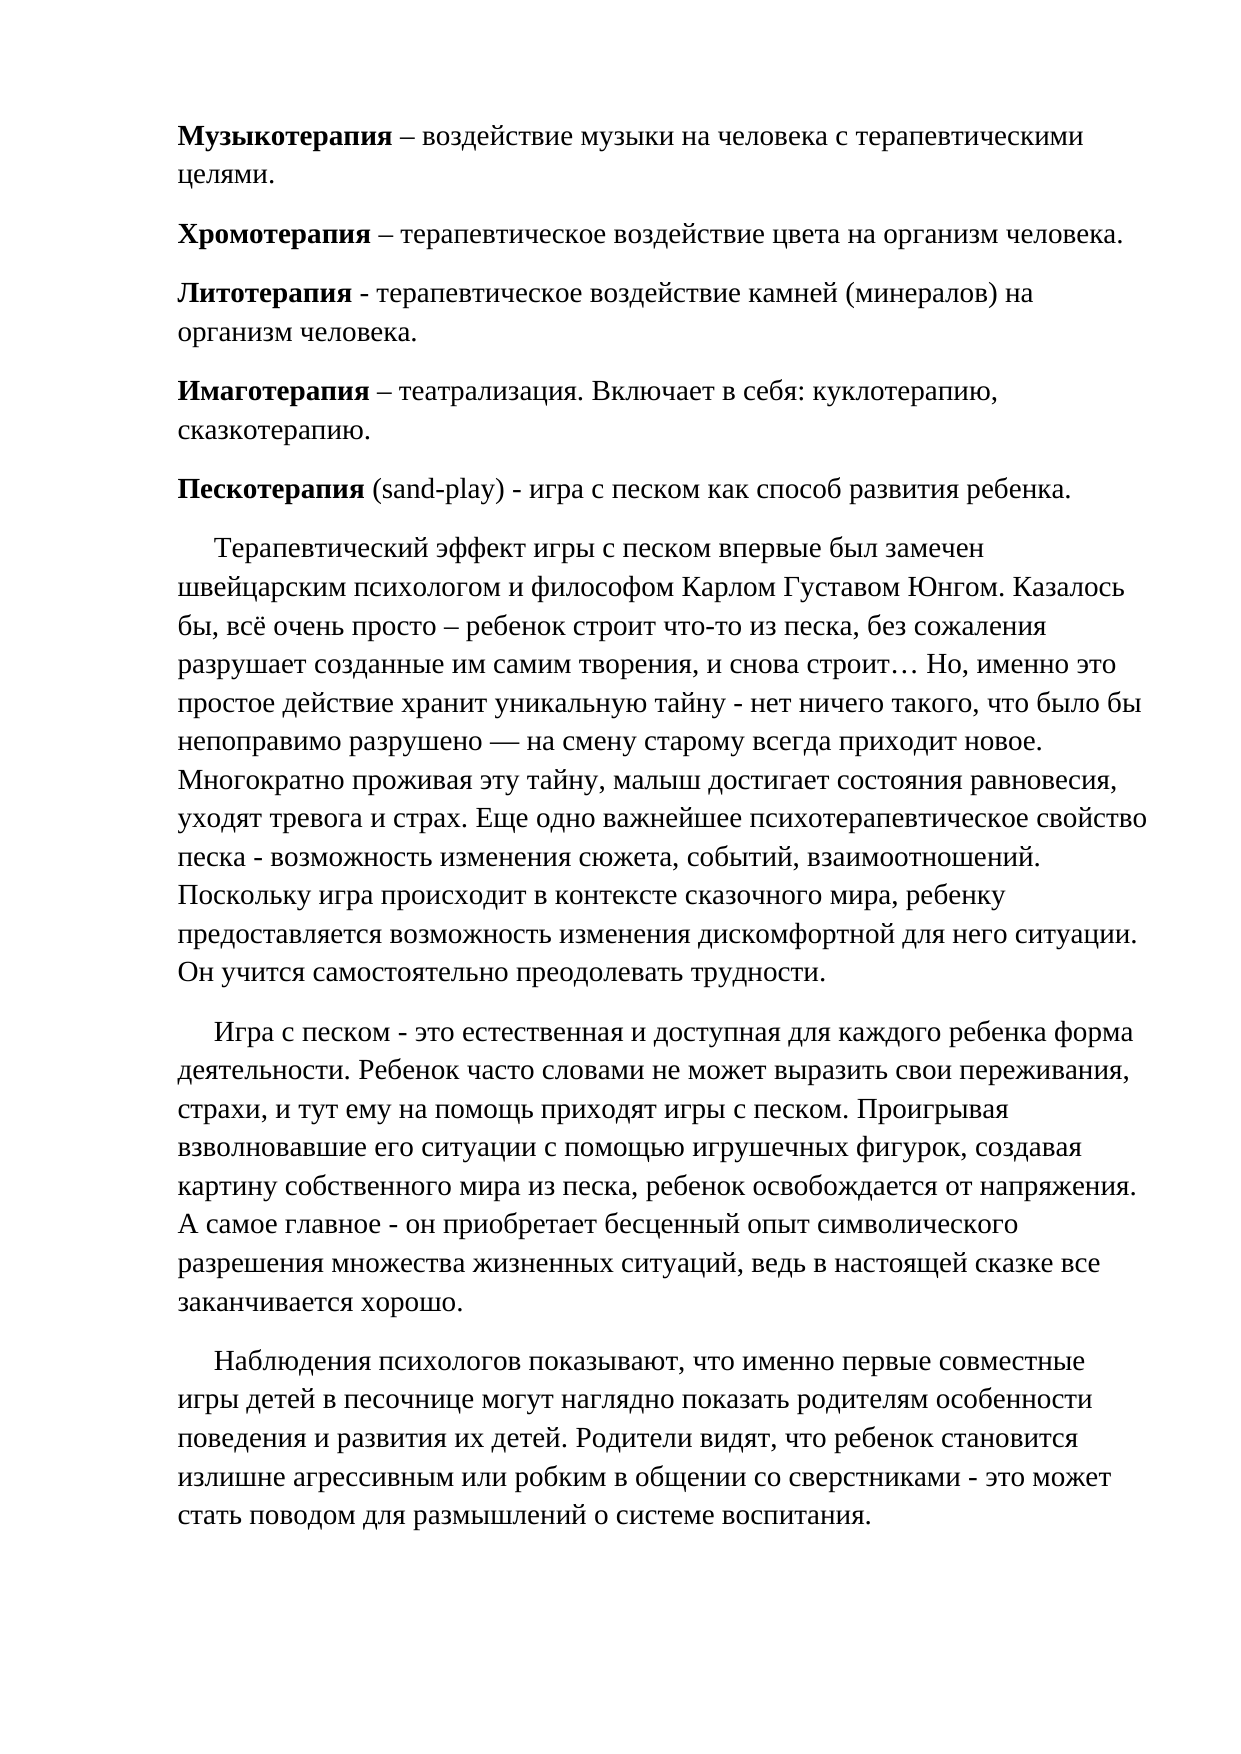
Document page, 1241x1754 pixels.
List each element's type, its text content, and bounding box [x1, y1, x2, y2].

text Игра с песком - это естественная и доступная для каждого ребенка форма деятельности. Ребенок часто словами не может выразить свои переживания, страхи, и тут ему на помощь приходят игры с песком. Проигрывая взволновавшие его ситуации с помощью игрушечных фигурок, создавая картину собственного мира из песка, ребенок освобождается от напряжения. А самое главное - он приобретает бесценный опыт символического разрешения множества жизненных ситуаций, ведь в настоящей сказке все заканчивается хорошо. [177, 1014, 1152, 1317]
text Имаготерапия – театрализация. Включает в себя: куклотерапию, сказкотерапию. [177, 373, 1152, 445]
text Пескотерапия (sand-play) - игра с песком как способ развития ребенка. [177, 471, 1152, 505]
text Литотерапия - терапевтическое воздействие камней (минералов) на организм человека. [177, 275, 1152, 347]
text Музыкотерапия – воздействие музыки на человека с терапевтическими целями. [177, 118, 1152, 190]
text Терапевтический эффект игры с песком впервые был замечен швейцарским психологом и философом Карлом Густавом Юнгом. Казалось бы, всё очень просто – ребенок строит что-то из песка, без сожаления разрушает созданные им самим творения, и снова строит… Но, именно это простое действие хранит уникальную тайну - нет ничего такого, что было бы непоправимо разрушено — на смену старому всегда приходит новое. Многократно проживая эту тайну, малыш достигает состояния равновесия, уходят тревога и страх. Еще одно важнейшее психотерапевтическое свойство песка - возможность изменения сюжета, событий, взаимоотношений. Поскольку игра происходит в контексте сказочного мира, ребенку предоставляется возможность изменения дискомфортной для него ситуации. Он учится самостоятельно преодолевать трудности. [177, 531, 1152, 988]
text Хромотерапия – терапевтическое воздействие цвета на организм человека. [177, 216, 1152, 249]
text Наблюдения психологов показывают, что именно первые совместные игры детей в песочнице могут наглядно показать родителям особенности поведения и развития их детей. Родители видят, что ребенок становится излишне агрессивным или робким в общении со сверстниками - это может стать поводом для размышлений о системе воспитания. [177, 1343, 1152, 1531]
